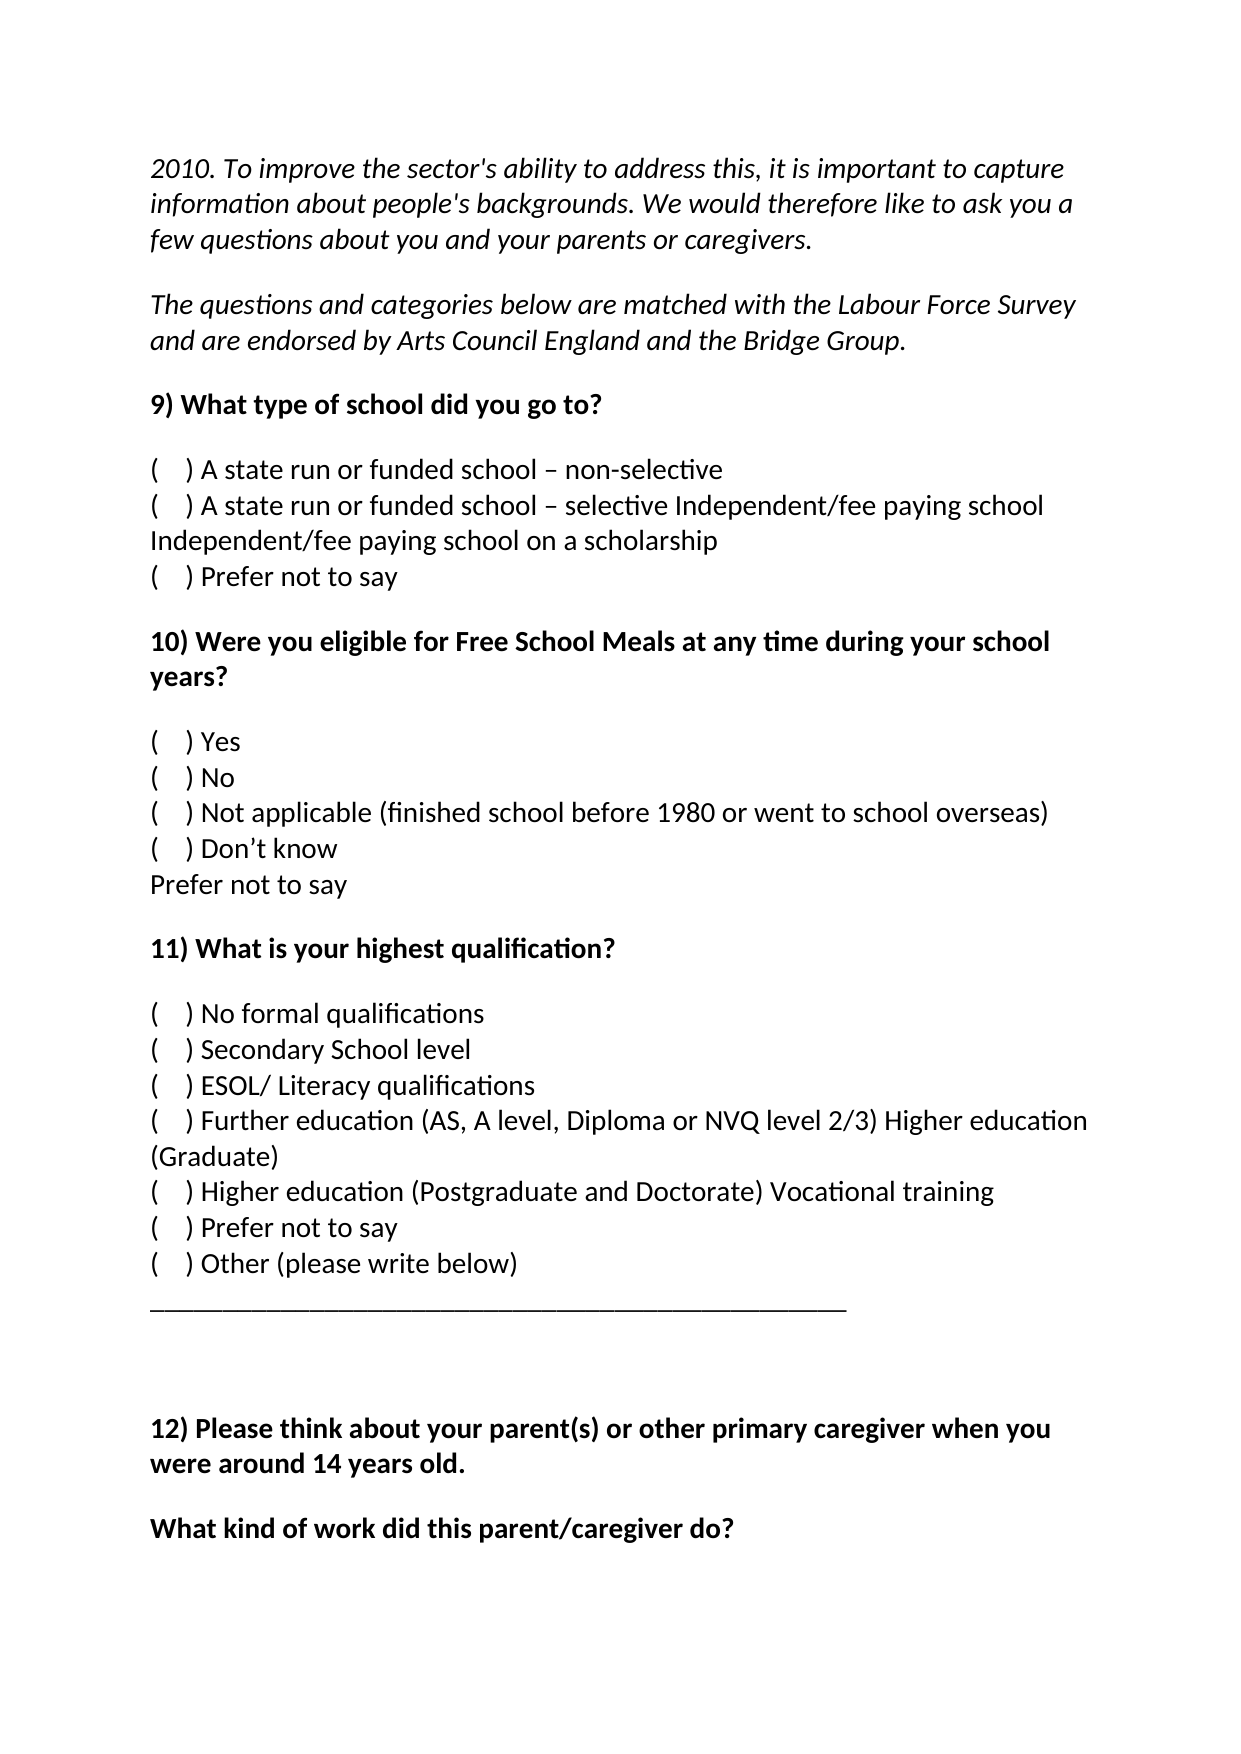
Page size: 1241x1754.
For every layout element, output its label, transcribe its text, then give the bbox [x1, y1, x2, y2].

text ( ) No formal qualifications ( ) Secondary School level ( ) ESOL/ Literacy qualifications ( ) Further education (AS, A level, Diploma or NVQ level 2/3) Higher education (Graduate) ( ) Higher education (Postgraduate and Doctorate) Vocational training ( ) Prefer not to say ( ) Other (please write below) ________________________________________________ [150, 995, 1090, 1316]
text 9) What type of school did you go to? [150, 386, 1090, 422]
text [150, 150, 1090, 257]
text 11) What is your highest qualification? [150, 931, 1090, 966]
text The questions and categories below are matched with the Labour Force Survey and are endorsed by Arts Council England and the Bridge Group. [150, 286, 1090, 357]
text 12) Please think about your parent(s) or other primary caregiver when you were around 14 years old. [150, 1410, 1090, 1481]
text ( ) Yes ( ) No ( ) Not applicable (finished school before 1980 or went to school overseas) ( ) Don’t know Prefer not to say [150, 723, 1090, 901]
text 10) Were you eligible for Free School Meals at any time during your school years? [150, 623, 1090, 694]
text ( ) A state run or funded school – non-selective ( ) A state run or funded school – selective Independent/fee paying school Independent/fee paying school on a scholarship ( ) Prefer not to say [150, 451, 1090, 594]
text What kind of work did this parent/caregiver do? [150, 1510, 1090, 1546]
